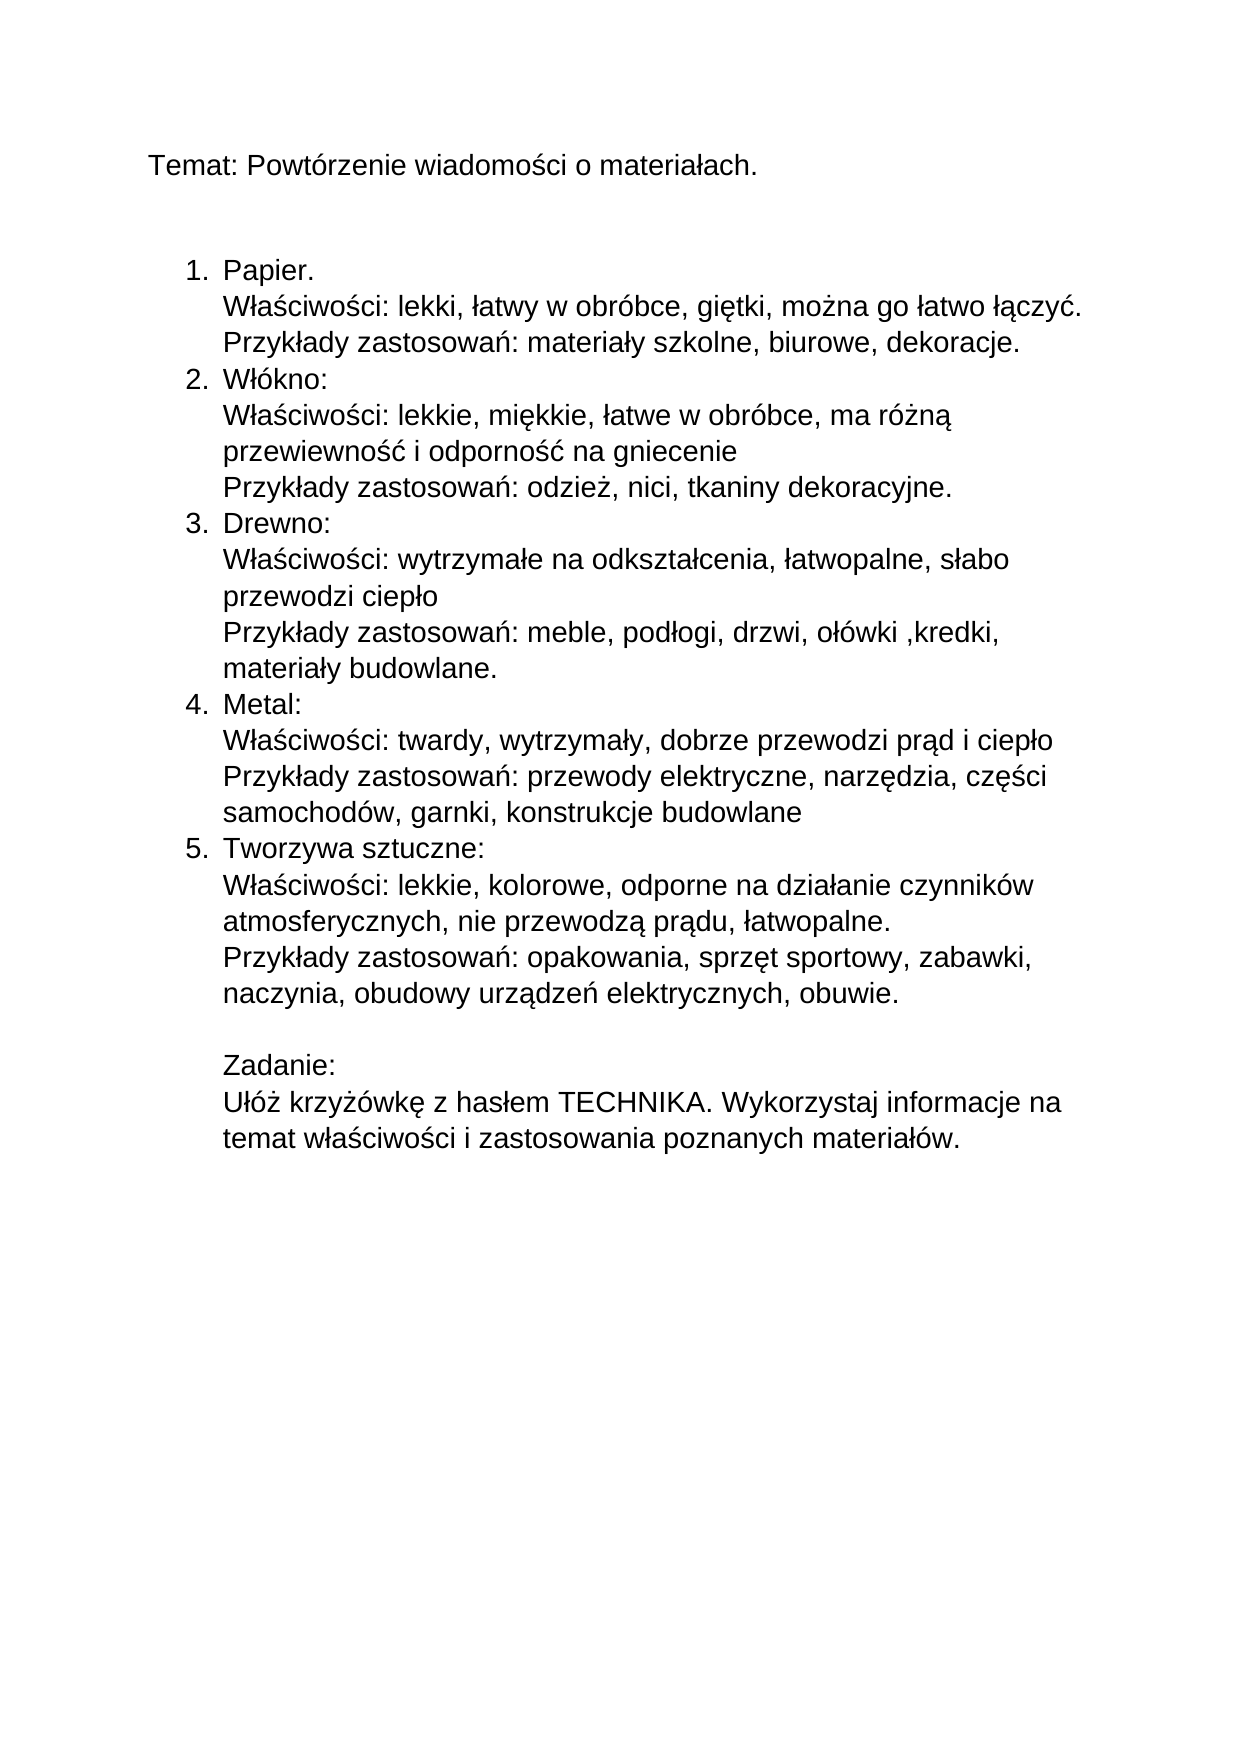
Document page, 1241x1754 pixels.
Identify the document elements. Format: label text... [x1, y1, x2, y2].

list Właściwości: twardy, wytrzymały, dobrze przewodzi prąd i ciepło [223, 723, 1093, 757]
list Włókno: [185, 362, 1093, 395]
list Właściwości: lekki, łatwy w obróbce, giętki, można go łatwo łączyć. [223, 289, 1093, 323]
text Temat: Powtórzenie wiadomości o materiałach. [148, 148, 1093, 181]
list Metal: [185, 687, 1093, 721]
list Właściwości: lekkie, miękkie, łatwe w obróbce, ma różną przewiewność i odporność na gniecenie [223, 398, 1093, 467]
list Przykłady zastosowań: meble, podłogi, drzwi, ołówki ,kredki, materiały budowlane. [223, 615, 1093, 684]
list Przykłady zastosowań: opakowania, sprzęt sportowy, zabawki, naczynia, obudowy urządzeń elektrycznych, obuwie. [223, 940, 1093, 1010]
list Przykłady zastosowań: materiały szkolne, biurowe, dekoracje. [223, 326, 1093, 359]
list Ułóż krzyżówkę z hasłem TECHNIKA. Wykorzystaj informacje na temat właściwości i zastosowania poznanych materiałów. [223, 1084, 1093, 1154]
list Przykłady zastosowań: odzież, nici, tkaniny dekoracyjne. [223, 470, 1093, 504]
list Przykłady zastosowań: przewody elektryczne, narzędzia, części samochodów, garnki, konstrukcje budowlane [223, 759, 1093, 829]
list Drewno: [185, 506, 1093, 540]
list Właściwości: wytrzymałe na odkształcenia, łatwopalne, słabo przewodzi ciepło [223, 542, 1093, 612]
list Zadanie: [223, 1048, 1093, 1082]
list Papier. [185, 253, 1093, 287]
list Właściwości: lekkie, kolorowe, odporne na działanie czynników atmosferycznych, nie przewodzą prądu, łatwopalne. [223, 868, 1093, 937]
list Tworzywa sztuczne: [185, 832, 1093, 865]
